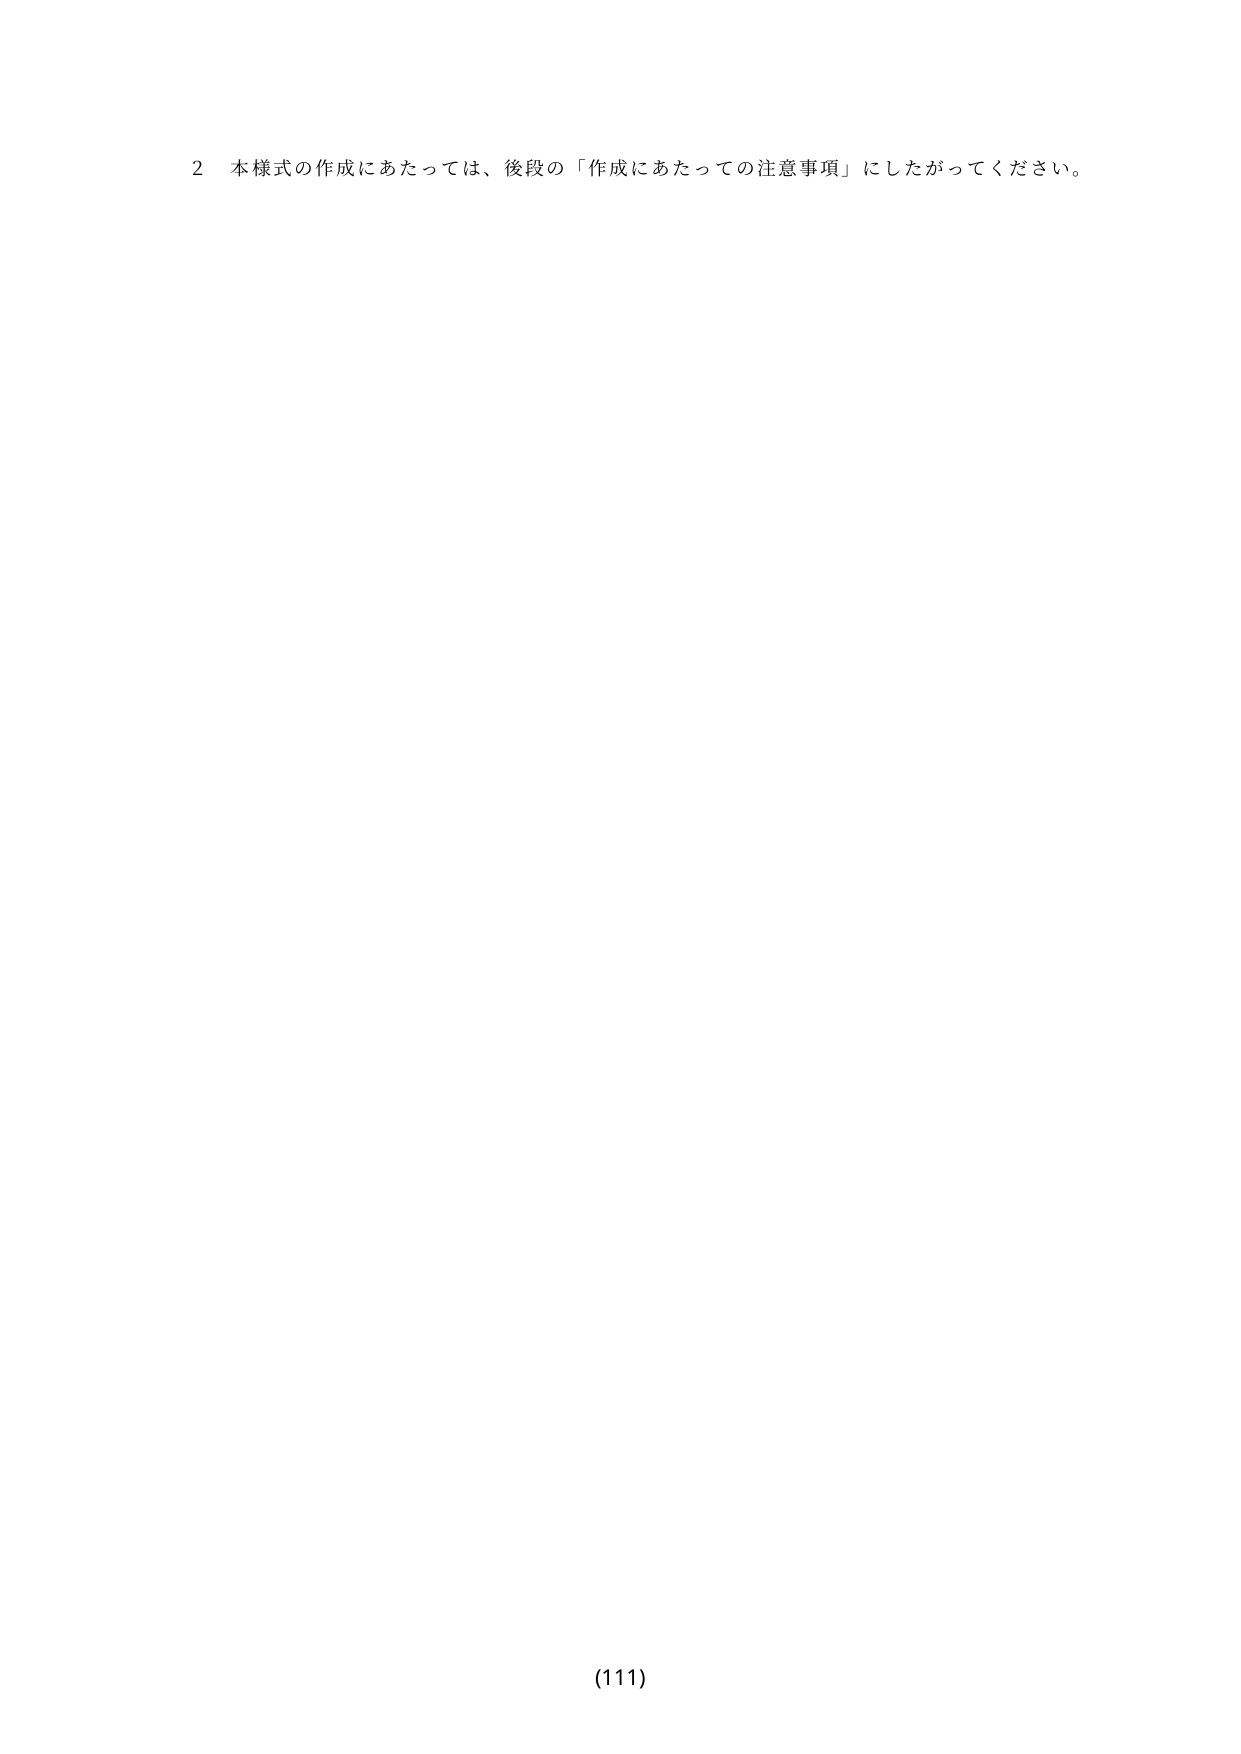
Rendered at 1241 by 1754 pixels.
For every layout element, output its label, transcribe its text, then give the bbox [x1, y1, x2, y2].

text ２ 本様式の作成にあたっては、後段の「作成にあたっての注意事項」にしたがってください。 [147, 151, 1093, 184]
